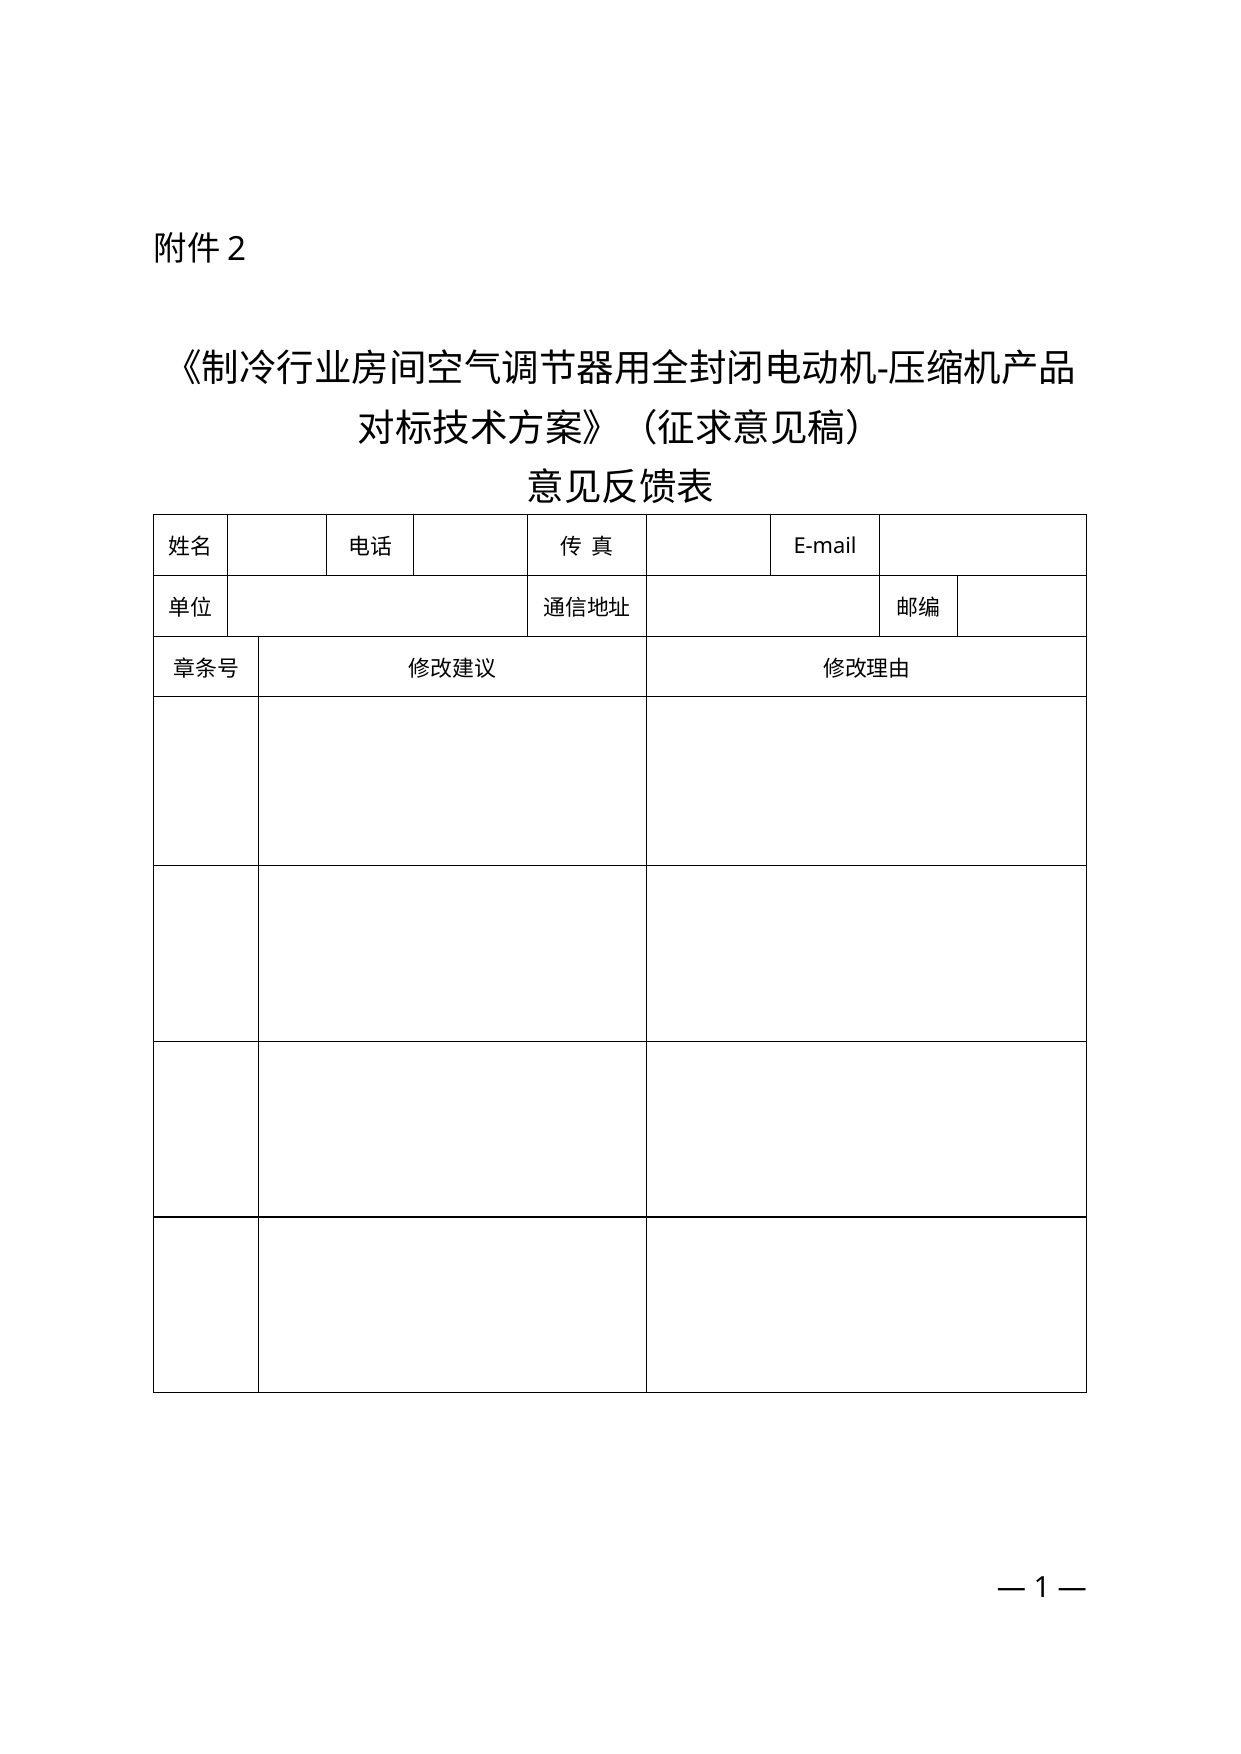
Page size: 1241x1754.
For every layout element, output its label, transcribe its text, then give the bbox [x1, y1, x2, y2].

table_cell [154, 697, 258, 865]
text 《制冷行业房间空气调节器用全封闭电动机-压缩机产品对标技术方案》（征求意见稿） [153, 336, 1087, 455]
table_cell [647, 1218, 1086, 1392]
table_header [647, 515, 770, 575]
table_header [228, 515, 326, 575]
table_header [880, 515, 1086, 575]
table_cell [259, 697, 646, 865]
table_cell [647, 1042, 1086, 1216]
table_cell [154, 866, 258, 1041]
text 附件2 [153, 216, 1087, 276]
table_header E-mail [771, 515, 879, 575]
table_header 姓名 [154, 515, 227, 575]
table_header 传 真 [528, 515, 646, 575]
table_cell [154, 1218, 258, 1392]
table_cell [228, 576, 527, 636]
table_cell 通信地址 [528, 576, 646, 636]
table_cell 修改建议 [259, 637, 646, 696]
table_cell [958, 576, 1086, 636]
table_cell 修改理由 [647, 637, 1086, 696]
table_cell [647, 576, 879, 636]
table_header [414, 515, 527, 575]
table_cell [647, 866, 1086, 1041]
table_header 电话 [327, 515, 413, 575]
table_cell 邮编 [880, 576, 957, 636]
table_cell 单位 [154, 576, 227, 636]
table_cell [259, 1042, 646, 1216]
table_cell [259, 1218, 646, 1392]
table_cell [647, 697, 1086, 865]
table_cell [259, 866, 646, 1041]
table_cell 章条号 [154, 637, 258, 696]
text 意见反馈表 [153, 455, 1087, 514]
table_cell [154, 1042, 258, 1216]
